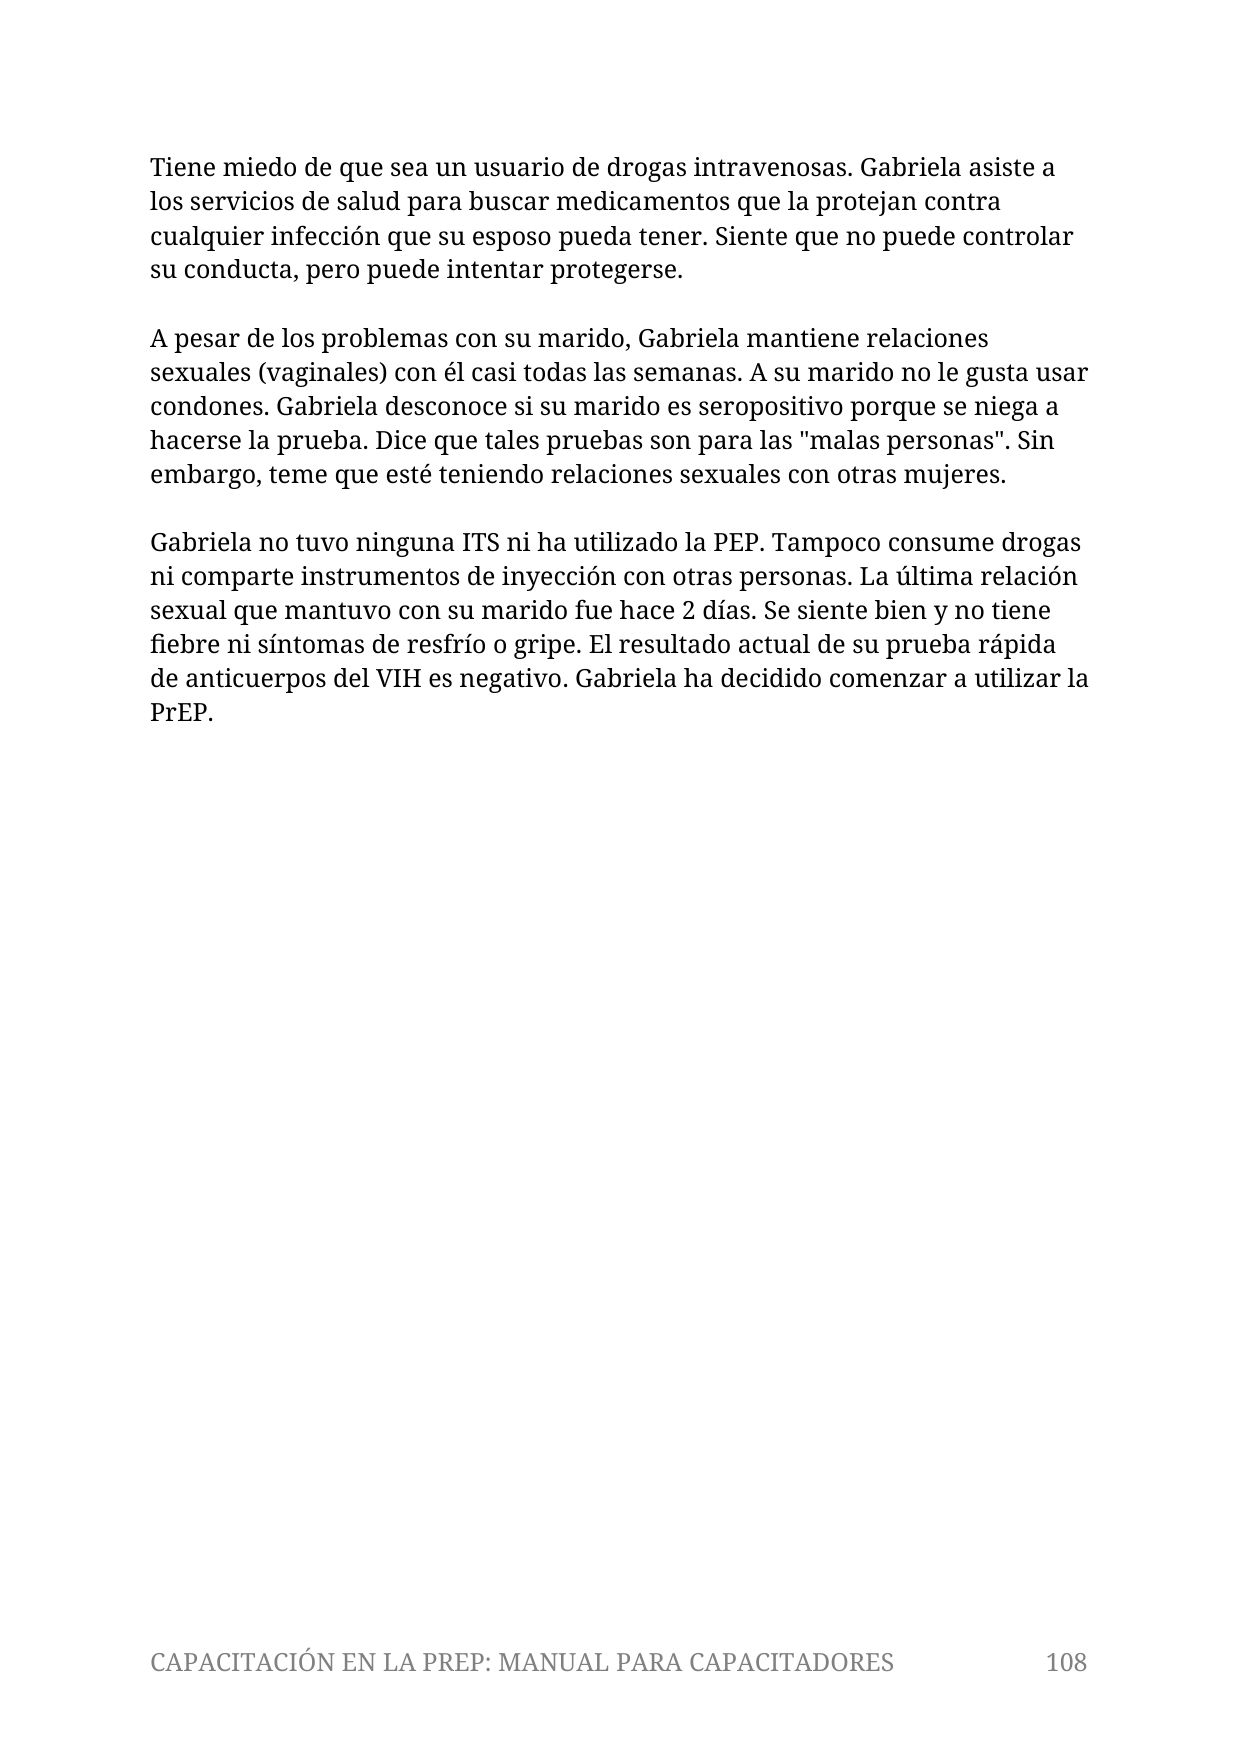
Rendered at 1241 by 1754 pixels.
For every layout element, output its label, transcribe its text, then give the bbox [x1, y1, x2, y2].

text A pesar de los problemas con su marido, Gabriela mantiene relaciones sexuales (vaginales) con él casi todas las semanas. A su marido no le gusta usar condones. Gabriela desconoce si su marido es seropositivo porque se niega a hacerse la prueba. Dice que tales pruebas son para las "malas personas". Sin embargo, teme que esté teniendo relaciones sexuales con otras mujeres. [150, 320, 1090, 491]
text Gabriela no tuvo ninguna ITS ni ha utilizado la PEP. Tampoco consume drogas ni comparte instrumentos de inyección con otras personas. La última relación sexual que mantuvo con su marido fue hace 2 días. Se siente bien y no tiene fiebre ni síntomas de resfrío o gripe. El resultado actual de su prueba rápida de anticuerpos del VIH es negativo. Gabriela ha decidido comenzar a utilizar la PrEP. [150, 525, 1090, 729]
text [150, 150, 1090, 286]
